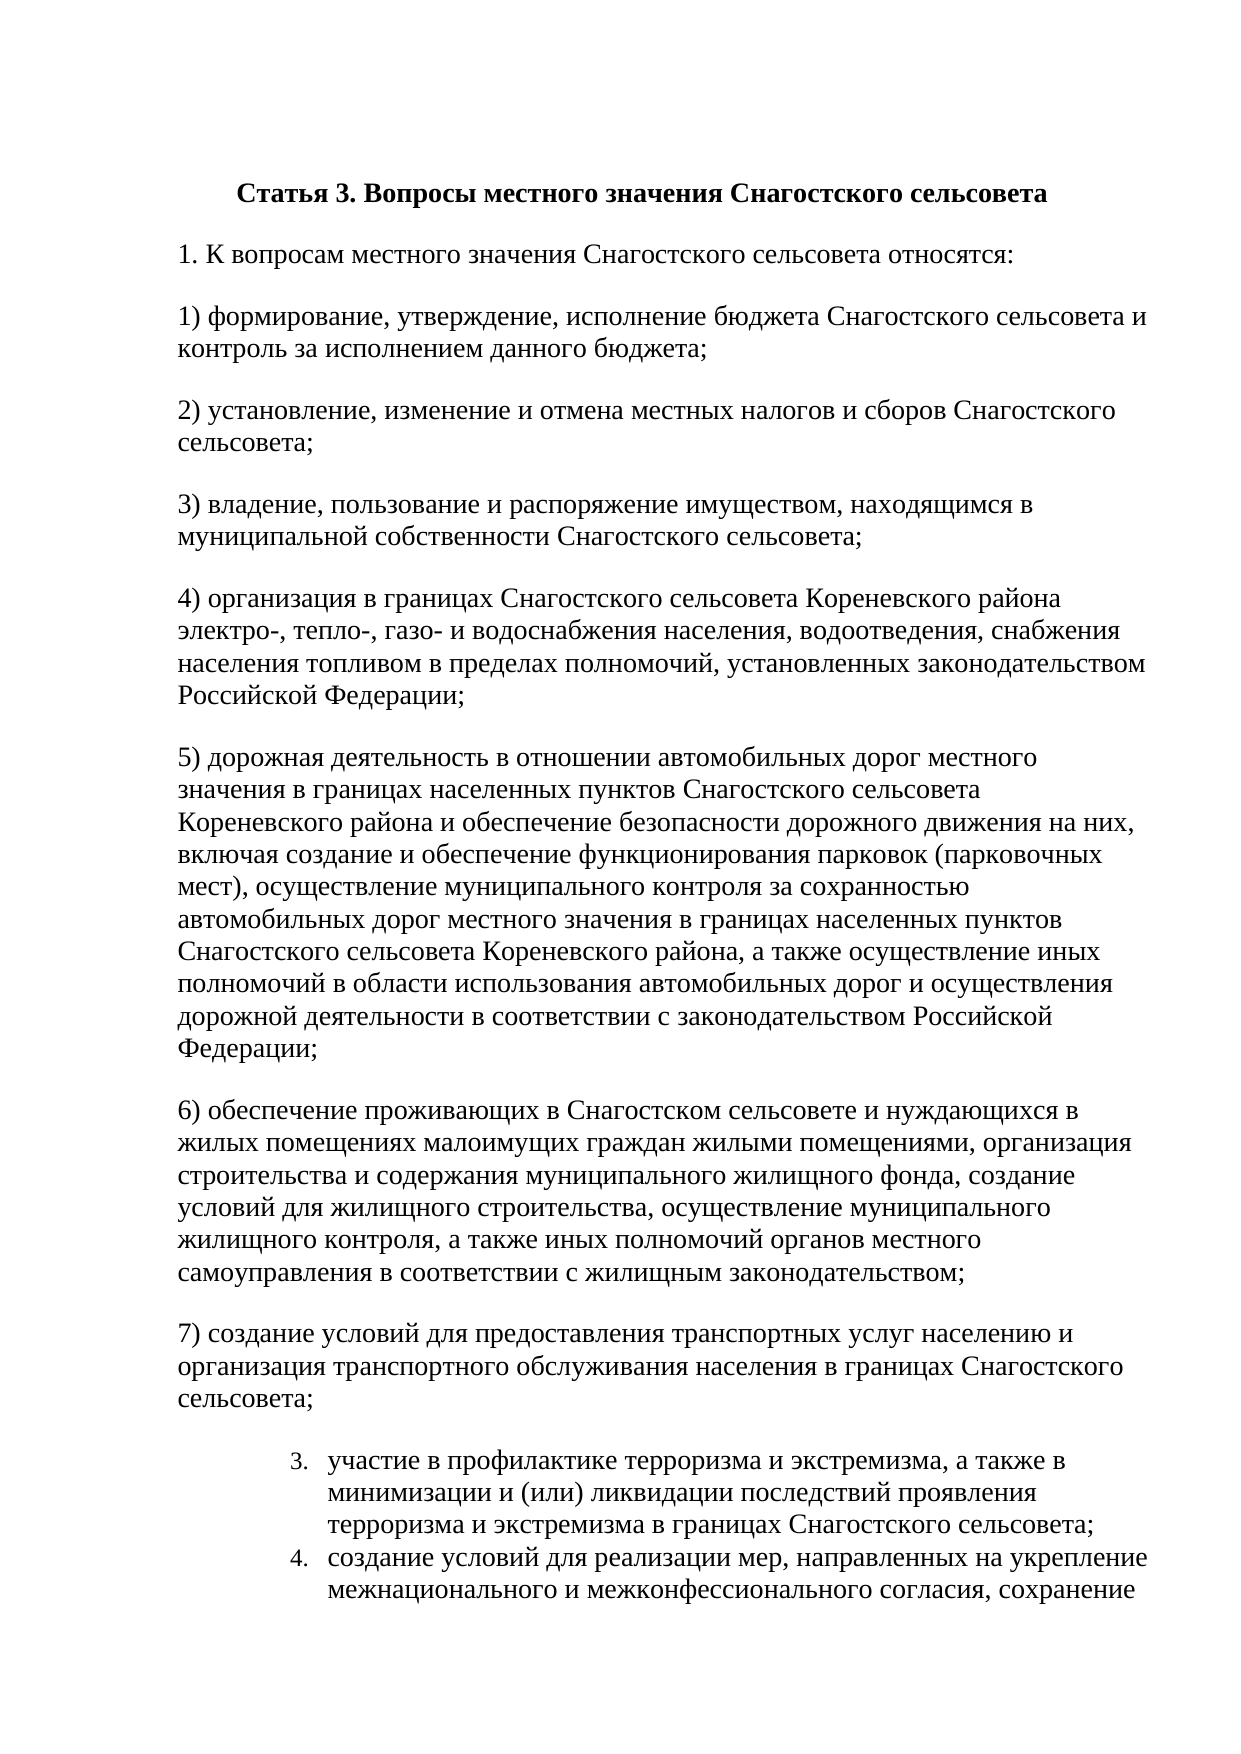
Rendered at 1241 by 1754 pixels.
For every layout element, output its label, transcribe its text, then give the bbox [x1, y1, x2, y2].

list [290, 1540, 1152, 1605]
text Статья 3. Вопросы местного значения Снагостского сельсовета [177, 176, 1152, 208]
text 5) дорожная деятельность в отношении автомобильных дорог местного значения в границах населенных пунктов Снагостского сельсовета Кореневского района и обеспечение безопасности дорожного движения на них, включая создание и обеспечение функционирования парковок (парковочных мест), осуществление муниципального контроля за сохранностью автомобильных дорог местного значения в границах населенных пунктов Снагостского сельсовета Кореневского района, а также осуществление иных полномочий в области использования автомобильных дорог и осуществления дорожной деятельности в соответствии с законодательством Российской Федерации; [177, 740, 1152, 1064]
text 7) создание условий для предоставления транспортных услуг населению и организация транспортного обслуживания населения в границах Снагостского сельсовета; [177, 1316, 1152, 1414]
text 3) владение, пользование и распоряжение имуществом, находящимся в муниципальной собственности Снагостского сельсовета; [177, 487, 1152, 552]
text 4) организация в границах Снагостского сельсовета Кореневского района электро-, тепло-, газо- и водоснабжения населения, водоотведения, снабжения населения топливом в пределах полномочий, установленных законодательством Российской Федерации; [177, 581, 1152, 711]
text 2) установление, изменение и отмена местных налогов и сборов Снагостского сельсовета; [177, 393, 1152, 458]
list участие в профилактике терроризма и экстремизма, а также в минимизации и (или) ликвидации последствий проявления терроризма и экстремизма в границах Снагостского сельсовета; [290, 1443, 1152, 1540]
text 1. К вопросам местного значения Снагостского сельсовета относятся: [177, 238, 1152, 270]
text 1) формирование, утверждение, исполнение бюджета Снагостского сельсовета и контроль за исполнением данного бюджета; [177, 299, 1152, 364]
text 6) обеспечение проживающих в Снагостском сельсовете и нуждающихся в жилых помещениях малоимущих граждан жилыми помещениями, организация строительства и содержания муниципального жилищного фонда, создание условий для жилищного строительства, осуществление муниципального жилищного контроля, а также иных полномочий органов местного самоуправления в соответствии с жилищным законодательством; [177, 1093, 1152, 1287]
